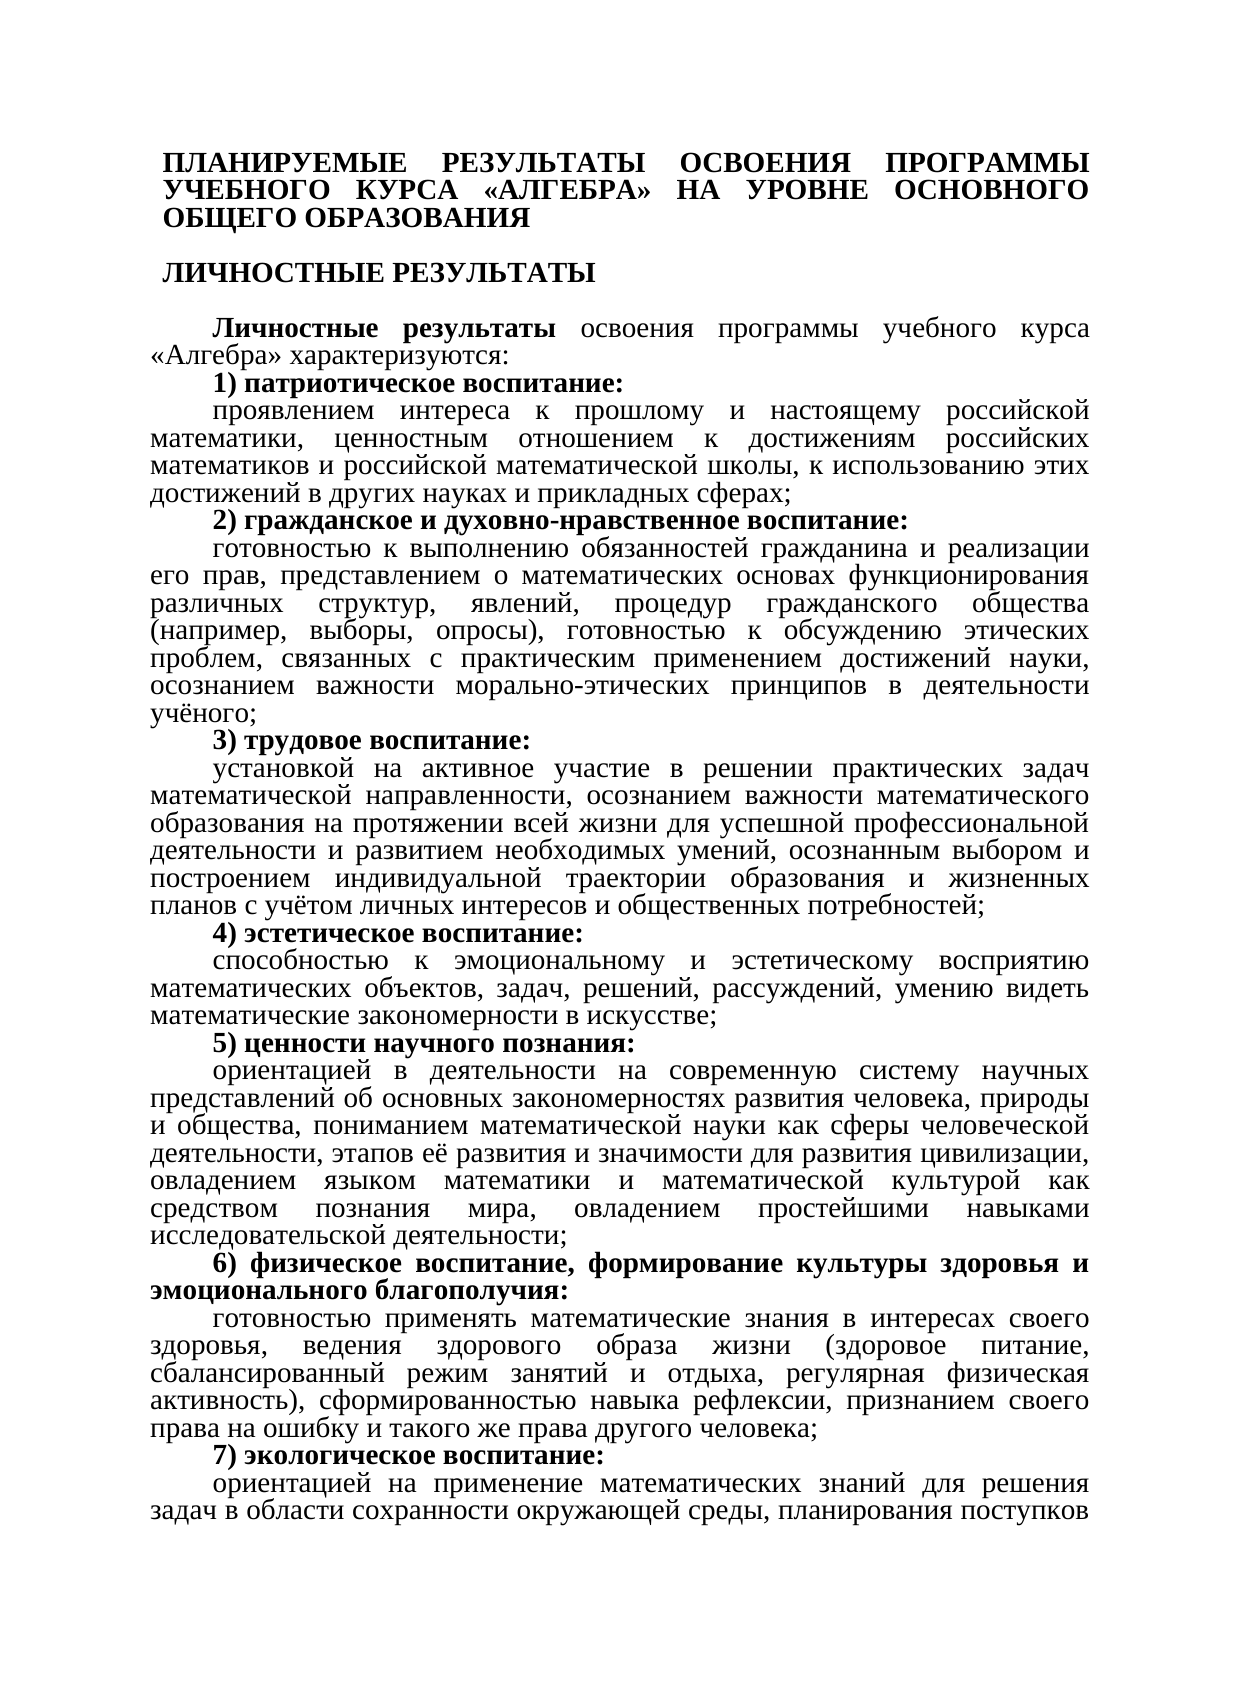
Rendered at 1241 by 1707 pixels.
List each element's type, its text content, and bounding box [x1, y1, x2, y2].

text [150, 1470, 1090, 1525]
text ПЛАНИРУЕМЫЕ РЕЗУЛЬТАТЫ ОСВОЕНИЯ ПРОГРАММЫ УЧЕБНОГО КУРСА «АЛГЕБРА» НА УРОВНЕ ОСНОВНОГО ОБЩЕГО ОБРАЗОВАНИЯ [162, 150, 1090, 232]
text проявлением интереса к прошлому и настоящему российской математики, ценностным отношением к достижениям российских математиков и российской математической школы, к использованию этих достижений в других науках и прикладных сферах; [150, 397, 1090, 507]
text способностью к эмоциональному и эстетическому восприятию математических объектов, задач, решений, рассуждений, умению видеть математические закономерности в искусстве; [150, 947, 1090, 1030]
text 7) экологическое воспитание: [150, 1442, 1090, 1470]
text 1) патриотическое воспитание: [150, 370, 1090, 397]
text готовностью к выполнению обязанностей гражданина и реализации его прав, представлением о математических основах функционирования различных структур, явлений, процедур гражданского общества (например, выборы, опросы), готовностью к обсуждению этических проблем, связанных с практическим применением достижений науки, осознанием важности морально-этических принципов в деятельности учёного; [150, 535, 1090, 727]
text установкой на активное участие в решении практических задач математической направленности, осознанием важности математического образования на протяжении всей жизни для успешной профессиональной деятельности и развитием необходимых умений, осознанным выбором и построением индивидуальной траектории образования и жизненных планов с учётом личных интересов и общественных потребностей; [150, 755, 1090, 920]
text 4) эстетическое воспитание: [150, 920, 1090, 947]
text готовностью применять математические знания в интересах своего здоровья, ведения здорового образа жизни (здоровое питание, сбалансированный режим занятий и отдыха, регулярная физическая активность), сформированностью навыка рефлексии, признанием своего права на ошибку и такого же права другого человека; [150, 1305, 1090, 1442]
text ЛИЧНОСТНЫЕ РЕЗУЛЬТАТЫ [162, 260, 1090, 287]
text 3) трудовое воспитание: [150, 727, 1090, 755]
text 5) ценности научного познания: [150, 1030, 1090, 1057]
text 6) физическое воспитание, формирование культуры здоровья и эмоционального благополучия: [150, 1250, 1090, 1305]
text 2) гражданское и духовно-нравственное воспитание: [150, 507, 1090, 535]
text ориентацией в деятельности на современную систему научных представлений об основных закономерностях развития человека, природы и общества, пониманием математической науки как сферы человеческой деятельности, этапов её развития и значимости для развития цивилизации, овладением языком математики и математической культурой как средством познания мира, овладением простейшими навыками исследовательской деятельности; [150, 1057, 1090, 1250]
text Личностные результаты освоения программы учебного курса «Алгебра» характеризуются: [150, 315, 1090, 370]
